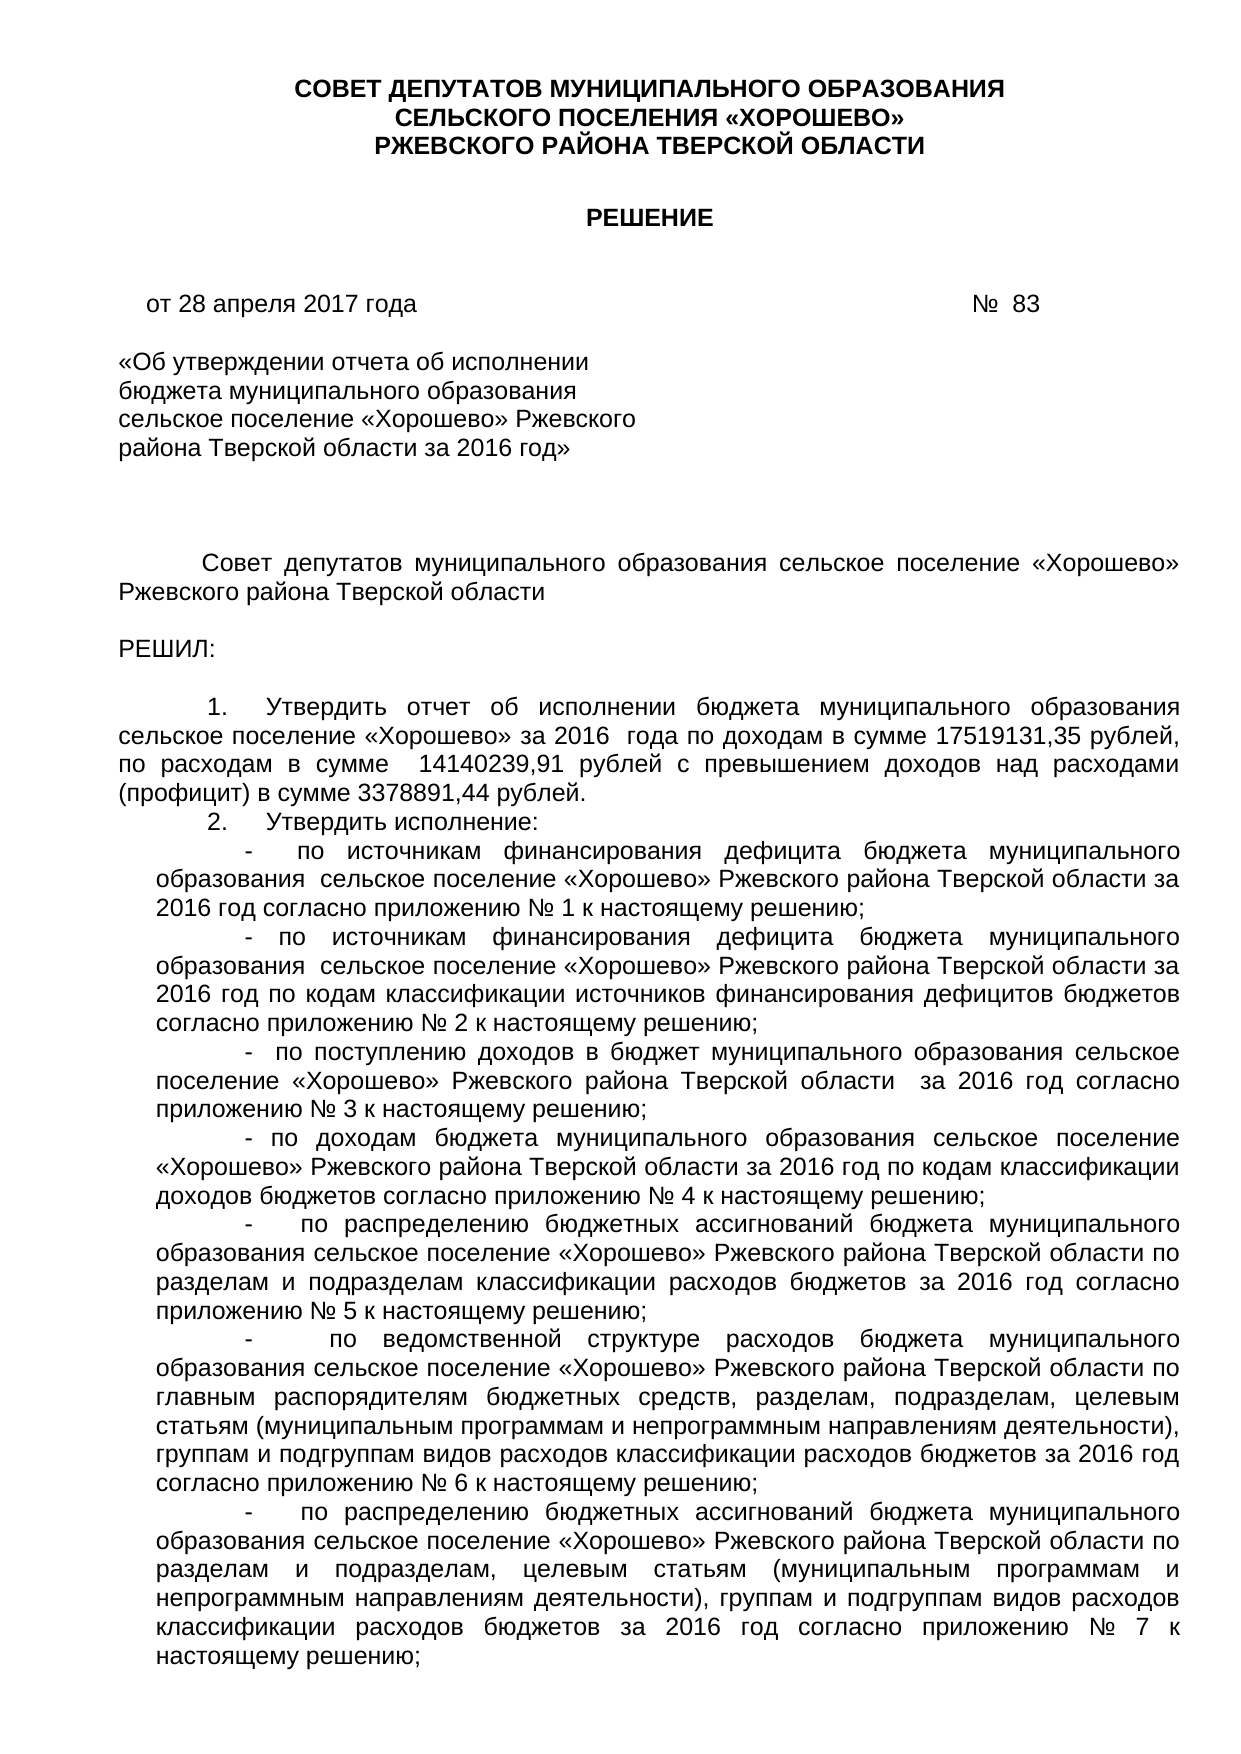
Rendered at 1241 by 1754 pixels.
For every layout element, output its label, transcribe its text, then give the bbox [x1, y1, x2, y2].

text РЕШЕНИЕ [118, 203, 1181, 232]
text района Тверской области за 2016 год» [118, 433, 1181, 462]
text Совет депутатов муниципального образования сельское поселение «Хорошево» Ржевского района Тверской области [118, 548, 1181, 606]
text - по доходам бюджета муниципального образования сельское поселение «Хорошево» Ржевского района Тверской области за 2016 год по кодам классификации доходов бюджетов согласно приложению № 4 к настоящему решению; [156, 1123, 1181, 1209]
text СОВЕТ ДЕПУТАТОВ МУНИЦИПАЛЬНОГО ОБРАЗОВАНИЯ [118, 74, 1181, 103]
text - по источникам финансирования дефицита бюджета муниципального образования сельское поселение «Хорошево» Ржевского района Тверской области за 2016 год согласно приложению № 1 к настоящему решению; [156, 836, 1181, 922]
text «Об утверждении отчета об исполнении [118, 347, 1181, 376]
list Утвердить исполнение: [118, 807, 1181, 836]
text сельское поселение «Хорошево» Ржевского [118, 404, 1181, 433]
text РЖЕВСКОГО РАЙОНА ТВЕРСКОЙ ОБЛАСТИ [118, 131, 1181, 160]
text - по распределению бюджетных ассигнований бюджета муниципального образования сельское поселение «Хорошево» Ржевского района Тверской области по разделам и подразделам, целевым статьям (муниципальным программам и непрограммным направлениям деятельности), группам и подгруппам видов расходов классификации расходов бюджетов за 2016 год согласно приложению № 7 к настоящему решению; [156, 1497, 1181, 1669]
text - по ведомственной структуре расходов бюджета муниципального образования сельское поселение «Хорошево» Ржевского района Тверской области по главным распорядителям бюджетных средств, разделам, подразделам, целевым статьям (муниципальным программам и непрограммным направлениям деятельности), группам и подгруппам видов расходов классификации расходов бюджетов за 2016 год согласно приложению № 6 к настоящему решению; [156, 1324, 1181, 1497]
text РЕШИЛ: [118, 634, 1181, 663]
text от 28 апреля 2017 года № 83 [118, 289, 1181, 318]
text - по распределению бюджетных ассигнований бюджета муниципального образования сельское поселение «Хорошево» Ржевского района Тверской области по разделам и подразделам классификации расходов бюджетов за 2016 год согласно приложению № 5 к настоящему решению; [156, 1209, 1181, 1324]
text СЕЛЬСКОГО ПОСЕЛЕНИЯ «ХОРОШЕВО» [118, 103, 1181, 131]
list Утвердить отчет об исполнении бюджета муниципального образования сельское поселение «Хорошево» за 2016 года по доходам в сумме 17519131,35 рублей, по расходам в сумме 14140239,91 рублей с превышением доходов над расходами (профицит) в сумме 3378891,44 рублей. [118, 692, 1181, 807]
text бюджета муниципального образования [118, 376, 1181, 404]
text - по поступлению доходов в бюджет муниципального образования сельское поселение «Хорошево» Ржевского района Тверской области за 2016 год согласно приложению № 3 к настоящему решению; [156, 1037, 1181, 1123]
text - по источникам финансирования дефицита бюджета муниципального образования сельское поселение «Хорошево» Ржевского района Тверской области за 2016 год по кодам классификации источников финансирования дефицитов бюджетов согласно приложению № 2 к настоящему решению; [156, 922, 1181, 1037]
